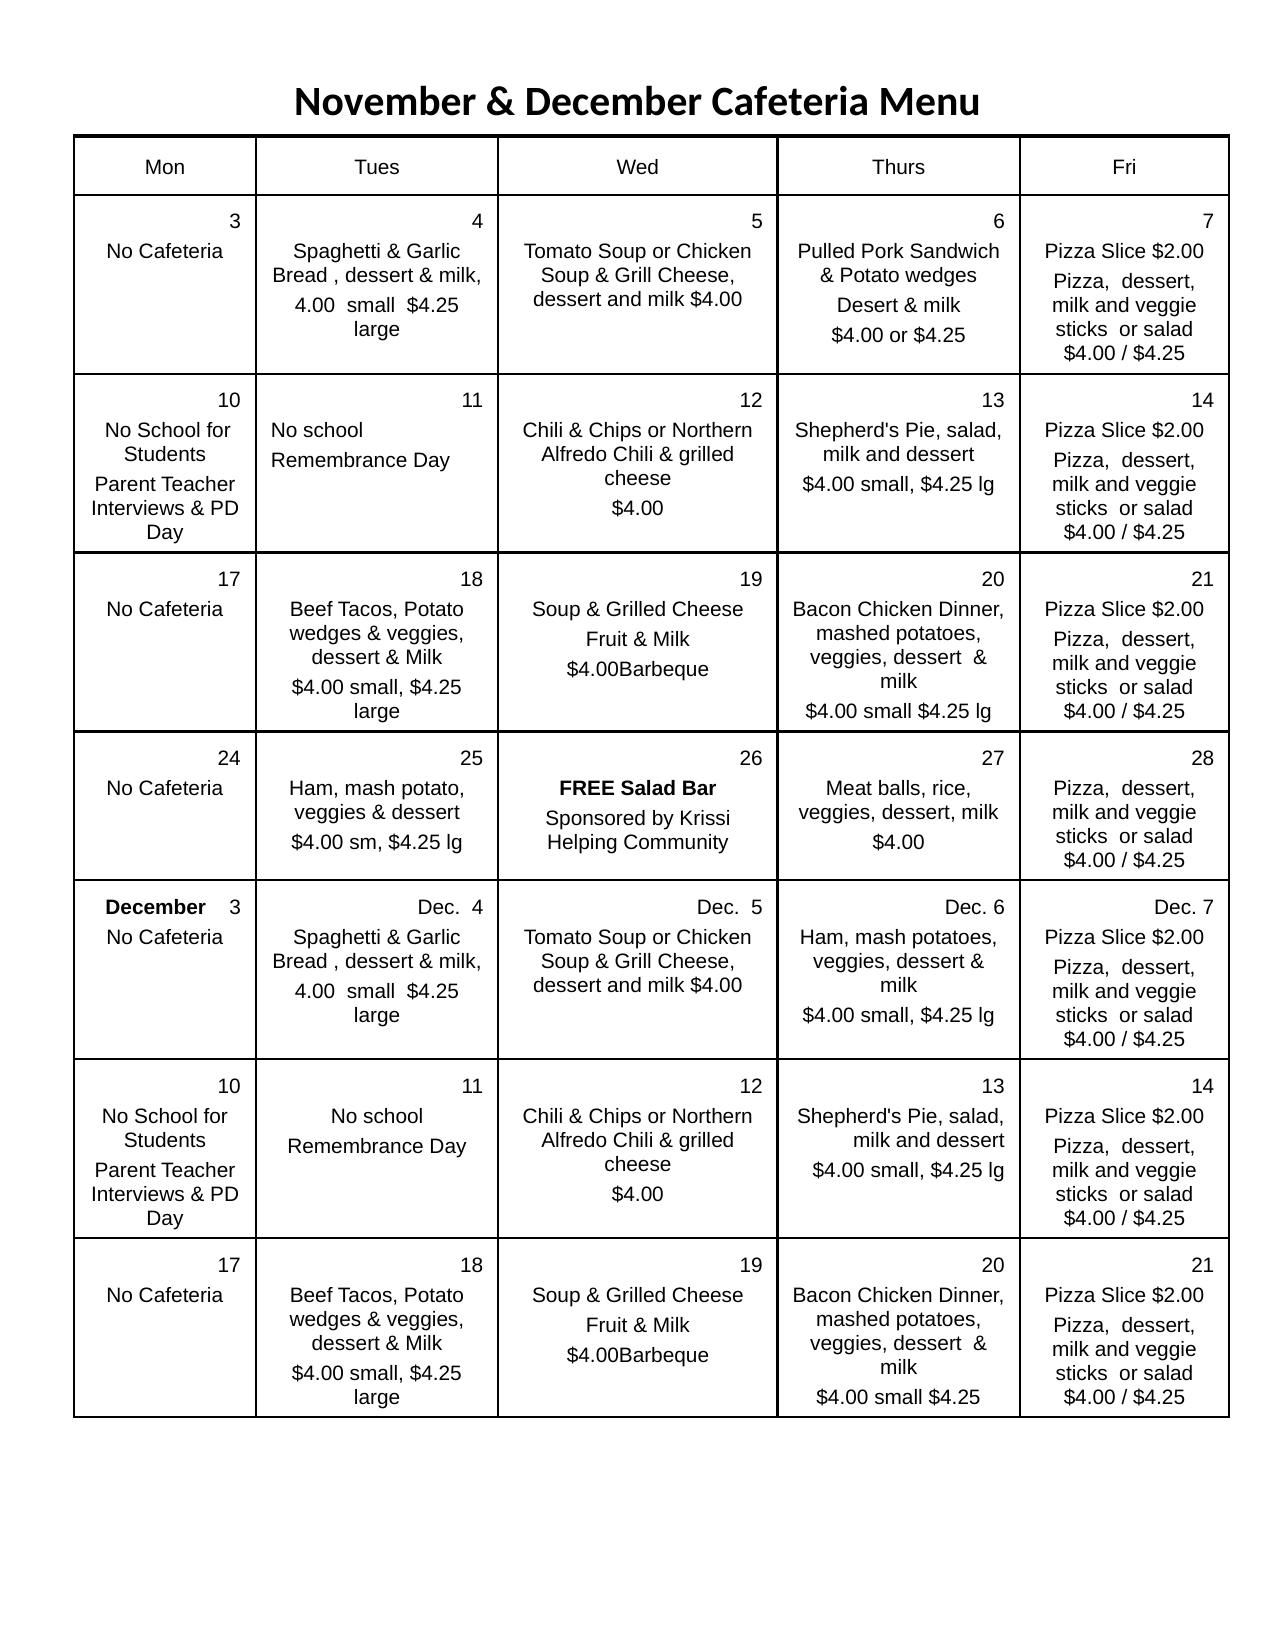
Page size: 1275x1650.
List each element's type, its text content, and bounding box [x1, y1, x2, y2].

table_cell 19 Soup & Grilled Cheese Fruit & Milk $4.00Barbeque [499, 1239, 776, 1416]
table_cell Dec. 4 Spaghetti & Garlic Bread , dessert & milk, 4.00 small $4.25 large [257, 881, 497, 1058]
table_cell 17 No Cafeteria [75, 554, 255, 730]
table_cell 6 Pulled Pork Sandwich & Potato wedges Desert & milk $4.00 or $4.25 [779, 196, 1019, 372]
table_cell 10 No School for Students Parent Teacher Interviews & PD Day [75, 1060, 255, 1237]
table_cell 13 Shepherd's Pie, salad, milk and dessert $4.00 small, $4.25 lg [779, 375, 1019, 551]
table_cell 19 Soup & Grilled Cheese Fruit & Milk $4.00Barbeque [499, 554, 776, 730]
table_cell 14 Pizza Slice $2.00 Pizza, dessert, milk and veggie sticks or salad $4.00 / $4.25 [1021, 1060, 1228, 1237]
table_cell 20 Bacon Chicken Dinner, mashed potatoes, veggies, dessert & milk $4.00 small $4.25 [779, 1239, 1019, 1416]
table_cell 20 Bacon Chicken Dinner, mashed potatoes, veggies, dessert & milk $4.00 small $4.25 lg [779, 554, 1019, 730]
table_header Tues [257, 138, 497, 193]
table_cell December 3 No Cafeteria [75, 881, 255, 1058]
table_cell 5 Tomato Soup or Chicken Soup & Grill Cheese, dessert and milk $4.00 [499, 196, 776, 372]
table_cell Dec. 7 Pizza Slice $2.00 Pizza, dessert, milk and veggie sticks or salad $4.00 / $4.25 [1021, 881, 1228, 1058]
table_cell 18 Beef Tacos, Potato wedges & veggies, dessert & Milk $4.00 small, $4.25 large [257, 554, 497, 730]
table_header Mon [75, 138, 255, 193]
table_cell 17 No Cafeteria [75, 1239, 255, 1416]
table_cell 10 No School for Students Parent Teacher Interviews & PD Day [75, 375, 255, 551]
table_cell 21 Pizza Slice $2.00 Pizza, dessert, milk and veggie sticks or salad $4.00 / $4.25 [1021, 554, 1228, 730]
table_cell 26 FREE Salad Bar Sponsored by Krissi Helping Community [499, 733, 776, 879]
table_cell 11 No school Remembrance Day [257, 1060, 497, 1237]
table_cell 12 Chili & Chips or Northern Alfredo Chili & grilled cheese $4.00 [499, 375, 776, 551]
table_cell 25 Ham, mash potato, veggies & dessert $4.00 sm, $4.25 lg [257, 733, 497, 879]
table_header Wed [499, 138, 776, 193]
table_cell 24 No Cafeteria [75, 733, 255, 879]
table_cell 11 No school Remembrance Day [257, 375, 497, 551]
table_cell 28 Pizza, dessert, milk and veggie sticks or salad $4.00 / $4.25 [1021, 733, 1228, 879]
text November & December Cafeteria Menu [75, 75, 1200, 126]
table_header Fri [1021, 138, 1228, 193]
table_cell 13 Shepherd's Pie, salad, milk and dessert $4.00 small, $4.25 lg [779, 1060, 1019, 1237]
table_cell 27 Meat balls, rice, veggies, dessert, milk $4.00 [779, 733, 1019, 879]
table_cell 4 Spaghetti & Garlic Bread , dessert & milk, 4.00 small $4.25 large [257, 196, 497, 372]
table_cell 3 No Cafeteria [75, 196, 255, 372]
table_cell Dec. 6 Ham, mash potatoes, veggies, dessert & milk $4.00 small, $4.25 lg [779, 881, 1019, 1058]
table_cell 18 Beef Tacos, Potato wedges & veggies, dessert & Milk $4.00 small, $4.25 large [257, 1239, 497, 1416]
table_cell 21 Pizza Slice $2.00 Pizza, dessert, milk and veggie sticks or salad $4.00 / $4.25 [1021, 1239, 1228, 1416]
table_cell 14 Pizza Slice $2.00 Pizza, dessert, milk and veggie sticks or salad $4.00 / $4.25 [1021, 375, 1228, 551]
table_cell 7 Pizza Slice $2.00 Pizza, dessert, milk and veggie sticks or salad $4.00 / $4.25 [1021, 196, 1228, 372]
table_cell 12 Chili & Chips or Northern Alfredo Chili & grilled cheese $4.00 [499, 1060, 776, 1237]
table_header Thurs [779, 138, 1019, 193]
table_cell Dec. 5 Tomato Soup or Chicken Soup & Grill Cheese, dessert and milk $4.00 [499, 881, 776, 1058]
